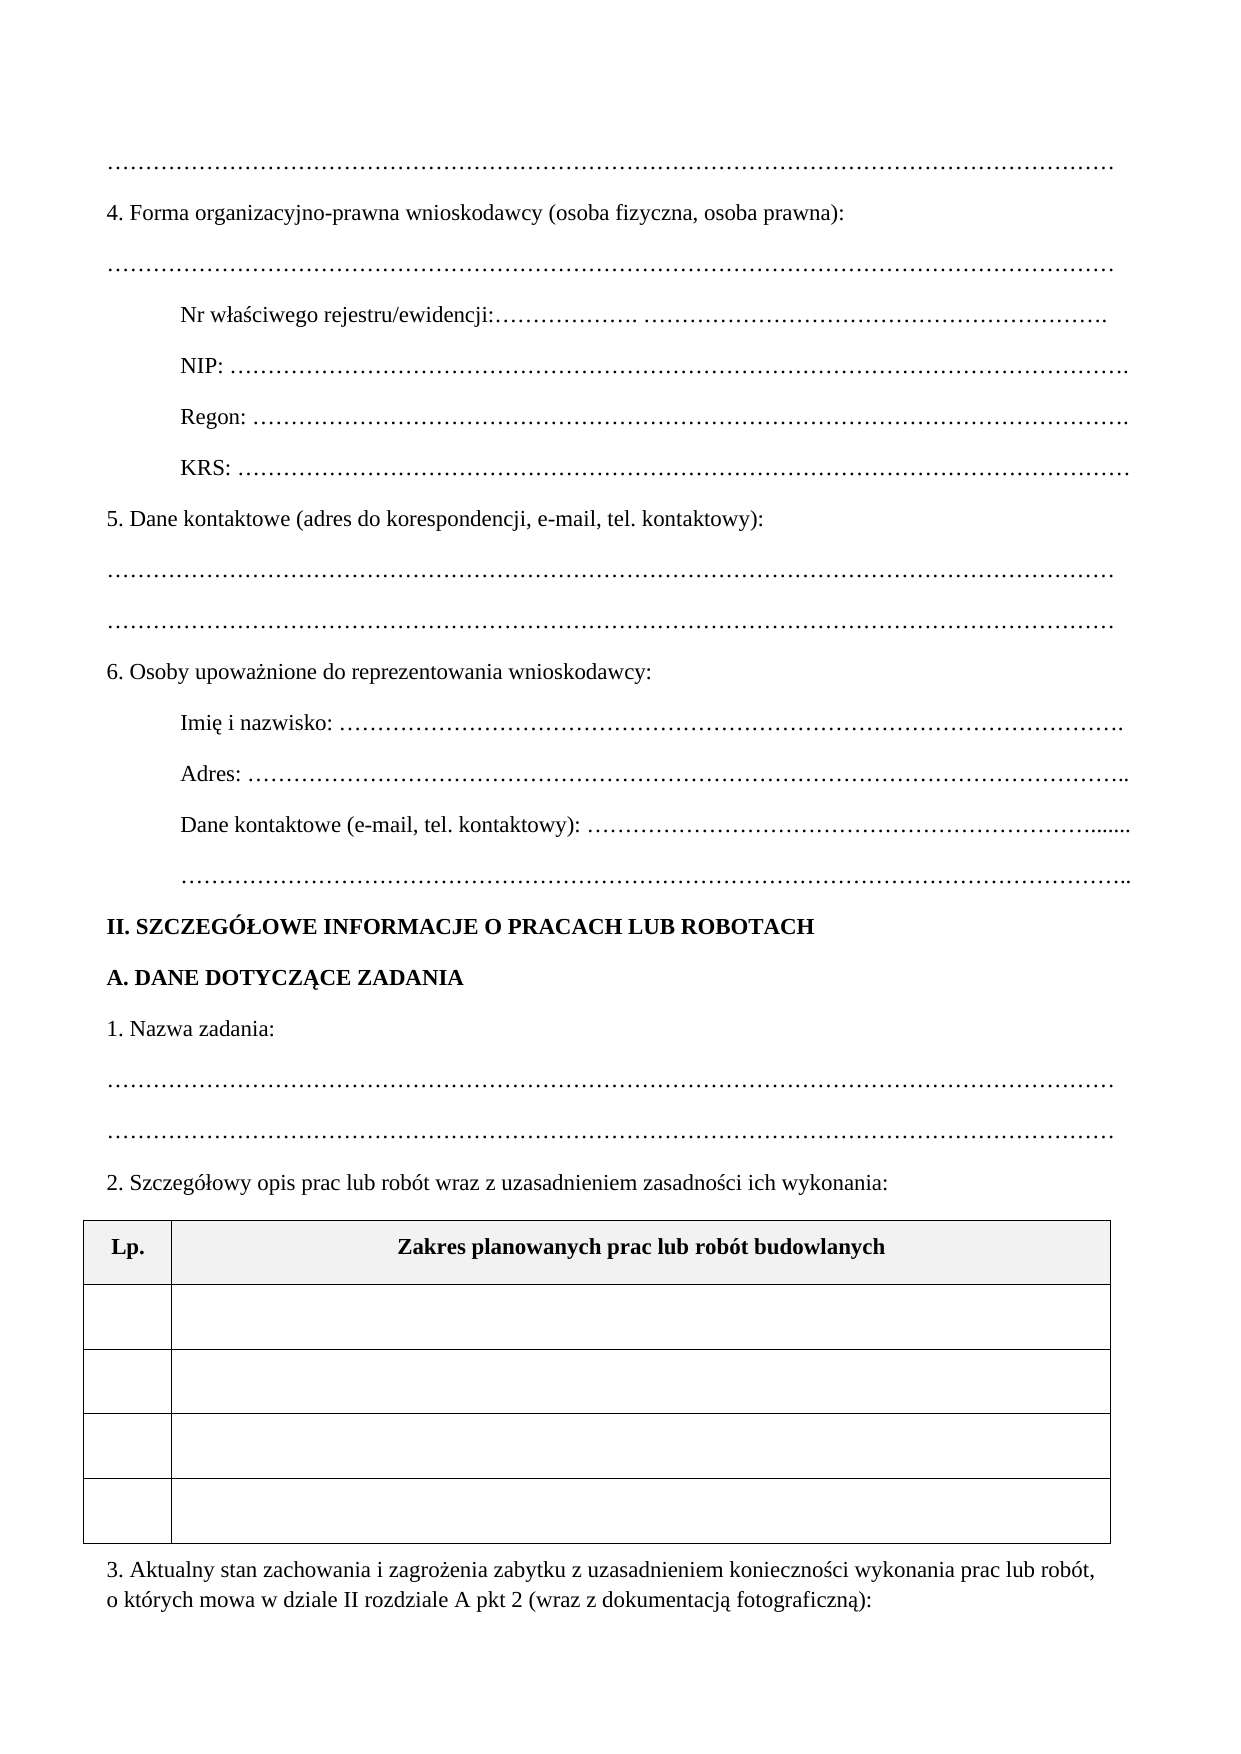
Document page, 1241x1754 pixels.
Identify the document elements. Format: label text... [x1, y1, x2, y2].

text Imię i nazwisko: …………………………………………………………………………………………. [106, 709, 1134, 736]
text Adres: …………………………………………………………………………………………………….. [106, 760, 1134, 787]
text 3. Aktualny stan zachowania i zagrożenia zabytku z uzasadnieniem konieczności wykonania prac lub robót, o których mowa w dziale II rozdziale A pkt 2 (wraz z dokumentacją fotograficzną): [106, 1556, 1134, 1613]
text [106, 148, 1134, 174]
text 1. Nazwa zadania: [106, 1015, 1134, 1042]
text Nr właściwego rejestru/ewidencji:………………. ……………………………………………………. [106, 301, 1134, 327]
text Dane kontaktowe (e-mail, tel. kontaktowy): …………………………………………………………....... [106, 811, 1134, 838]
text A. DANE DOTYCZĄCE ZADANIA [106, 964, 1134, 991]
text …………………………………………………………………………………………………………………… [106, 607, 1134, 633]
text 6. Osoby upoważnione do reprezentowania wnioskodawcy: [106, 658, 1134, 684]
text NIP: ………………………………………………………………………………………………………. [106, 352, 1134, 378]
text KRS: ……………………………………………………………………………………………………… [106, 454, 1134, 480]
table_cell [172, 1479, 1110, 1542]
text 4. Forma organizacyjno-prawna wnioskodawcy (osoba fizyczna, osoba prawna): [106, 199, 1134, 225]
table_cell [84, 1350, 171, 1413]
table_cell [84, 1414, 171, 1478]
text II. SZCZEGÓŁOWE INFORMACJE O PRACACH LUB ROBOTACH [106, 913, 1134, 940]
table_cell [84, 1285, 171, 1349]
text 2. Szczegółowy opis prac lub robót wraz z uzasadnieniem zasadności ich wykonania: [106, 1168, 1134, 1195]
table_header Lp. [84, 1221, 171, 1284]
text …………………………………………………………………………………………………………………… [106, 1066, 1134, 1093]
table_cell [172, 1285, 1110, 1349]
table_cell [172, 1414, 1110, 1478]
text …………………………………………………………………………………………………………….. [106, 862, 1134, 889]
text …………………………………………………………………………………………………………………… [106, 1117, 1134, 1144]
text 5. Dane kontaktowe (adres do korespondencji, e-mail, tel. kontaktowy): [106, 505, 1134, 531]
text …………………………………………………………………………………………………………………… [106, 556, 1134, 582]
table_header Zakres planowanych prac lub robót budowlanych [172, 1221, 1110, 1284]
table_cell [172, 1350, 1110, 1413]
table_cell [84, 1479, 171, 1542]
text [106, 250, 1134, 276]
text Regon: ……………………………………………………………………………………………………. [106, 403, 1134, 429]
